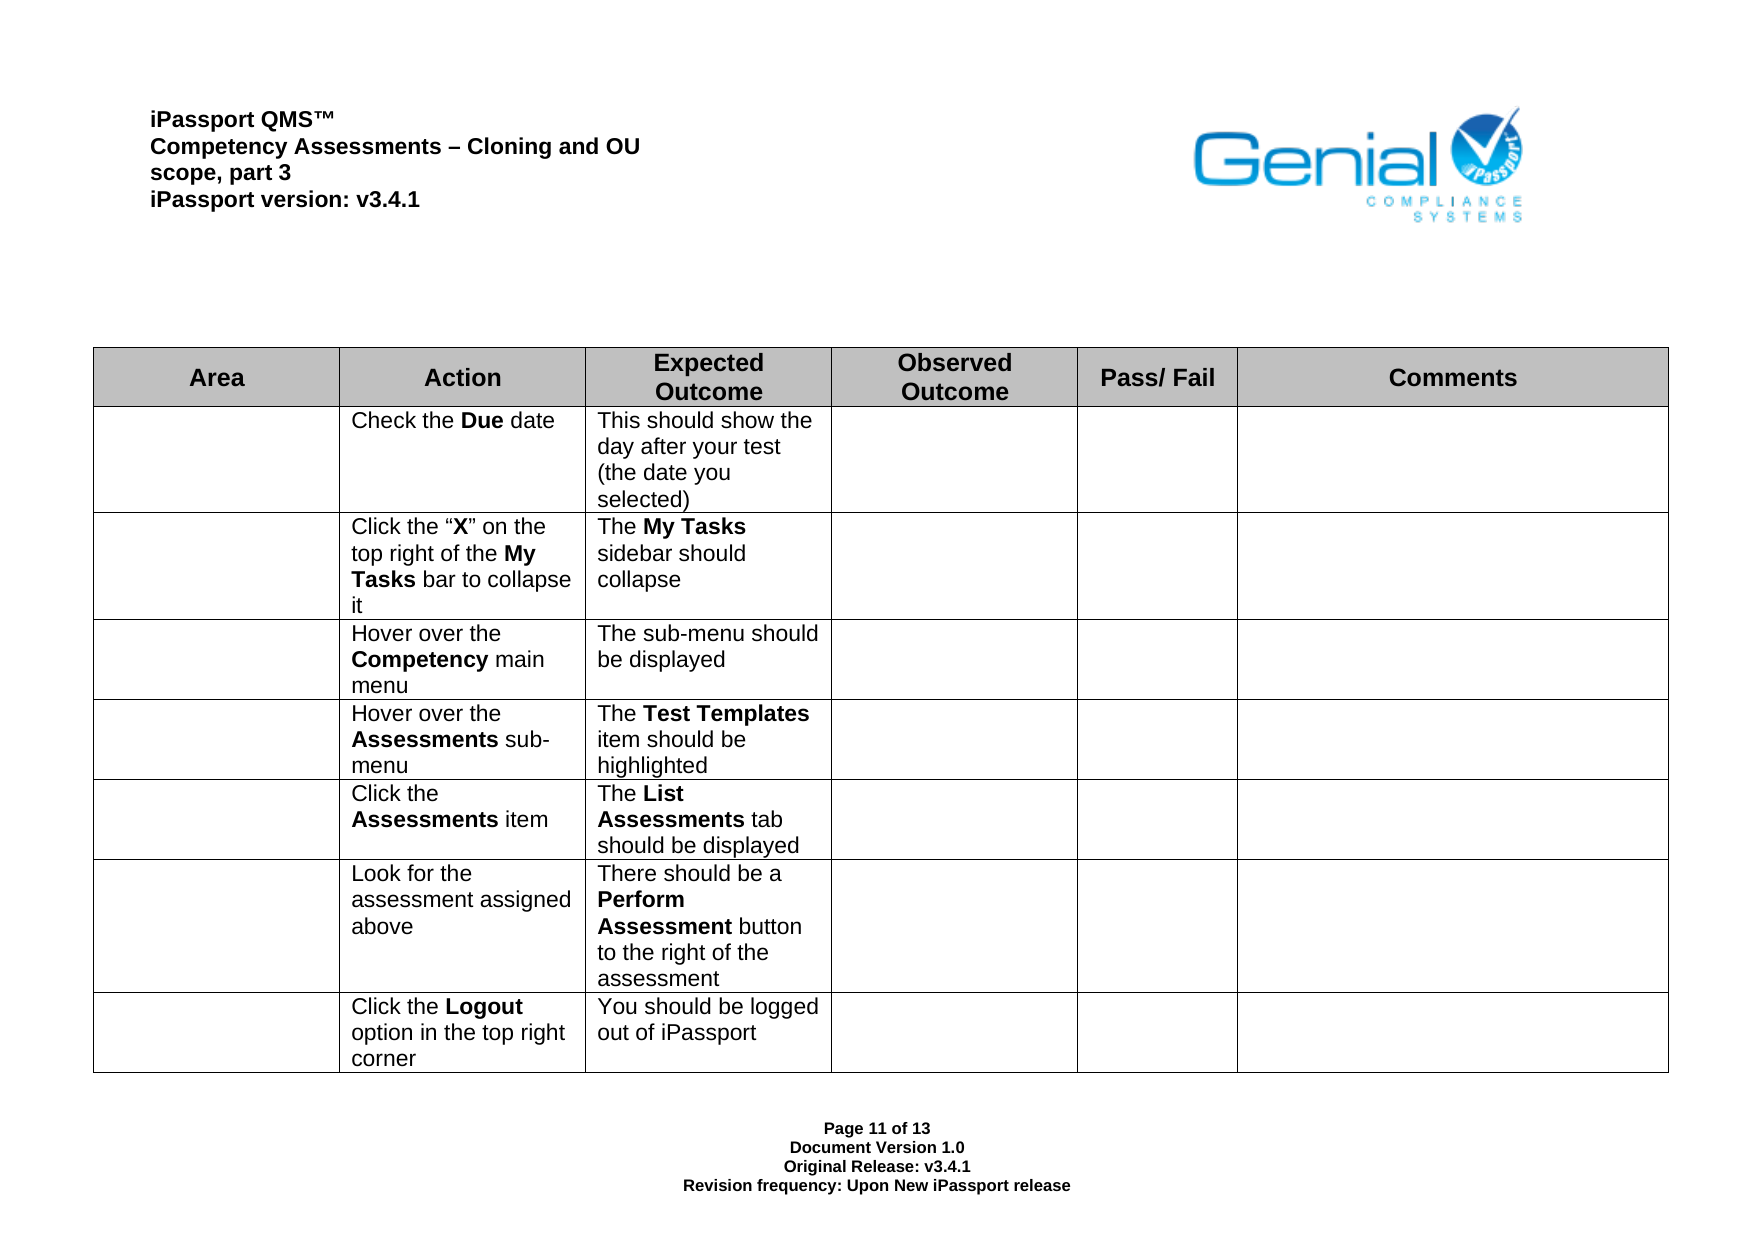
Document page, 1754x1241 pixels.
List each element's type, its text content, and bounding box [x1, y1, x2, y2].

table_cell [1238, 993, 1668, 1072]
table_cell [1078, 780, 1237, 859]
table_cell [94, 513, 339, 618]
table_cell You should be logged out of iPassport [586, 993, 831, 1072]
table_cell [1238, 407, 1668, 512]
table_cell [1078, 407, 1237, 512]
table_cell Click the “X” on the top right of the My Tasks bar to collapse it [340, 513, 585, 618]
table_cell [832, 780, 1077, 859]
table_cell Check the Due date [340, 407, 585, 512]
table_cell The List Assessments tab should be displayed [586, 780, 831, 859]
table_header Comments [1238, 348, 1668, 406]
table_cell [832, 513, 1077, 618]
table_cell [94, 780, 339, 859]
table_cell [1238, 620, 1668, 699]
table_cell Click the Assessments item [340, 780, 585, 859]
table_cell The My Tasks sidebar should collapse [586, 513, 831, 618]
table_cell [94, 700, 339, 779]
table_cell [832, 620, 1077, 699]
table_cell [832, 700, 1077, 779]
table_cell The sub-menu should be displayed [586, 620, 831, 699]
table_header Pass/ Fail [1078, 348, 1237, 406]
table_cell [94, 860, 339, 992]
table_cell [1078, 993, 1237, 1072]
table_cell [832, 860, 1077, 992]
table_cell [1238, 513, 1668, 618]
table_cell Hover over the Competency main menu [340, 620, 585, 699]
table_header Observed Outcome [832, 348, 1077, 406]
table_cell [94, 620, 339, 699]
table_cell This should show the day after your test (the date you selected) [586, 407, 831, 512]
table_cell [1078, 700, 1237, 779]
table_cell [1238, 780, 1668, 859]
table_cell [1078, 620, 1237, 699]
table_cell [832, 407, 1077, 512]
table_header Action [340, 348, 585, 406]
table_cell [1238, 860, 1668, 992]
table_header Area [94, 348, 339, 406]
table_cell There should be a Perform Assessment button to the right of the assessment [586, 860, 831, 992]
table_cell [1238, 700, 1668, 779]
table_cell [1078, 513, 1237, 618]
table_cell [832, 993, 1077, 1072]
table_cell Hover over the Assessments sub-menu [340, 700, 585, 779]
table_cell [1078, 860, 1237, 992]
table_cell [94, 407, 339, 512]
table_cell Click the Logout option in the top right corner [340, 993, 585, 1072]
table_cell Look for the assessment assigned above [340, 860, 585, 992]
table_cell [94, 993, 339, 1072]
table_header Expected Outcome [586, 348, 831, 406]
table_cell The Test Templates item should be highlighted [586, 700, 831, 779]
